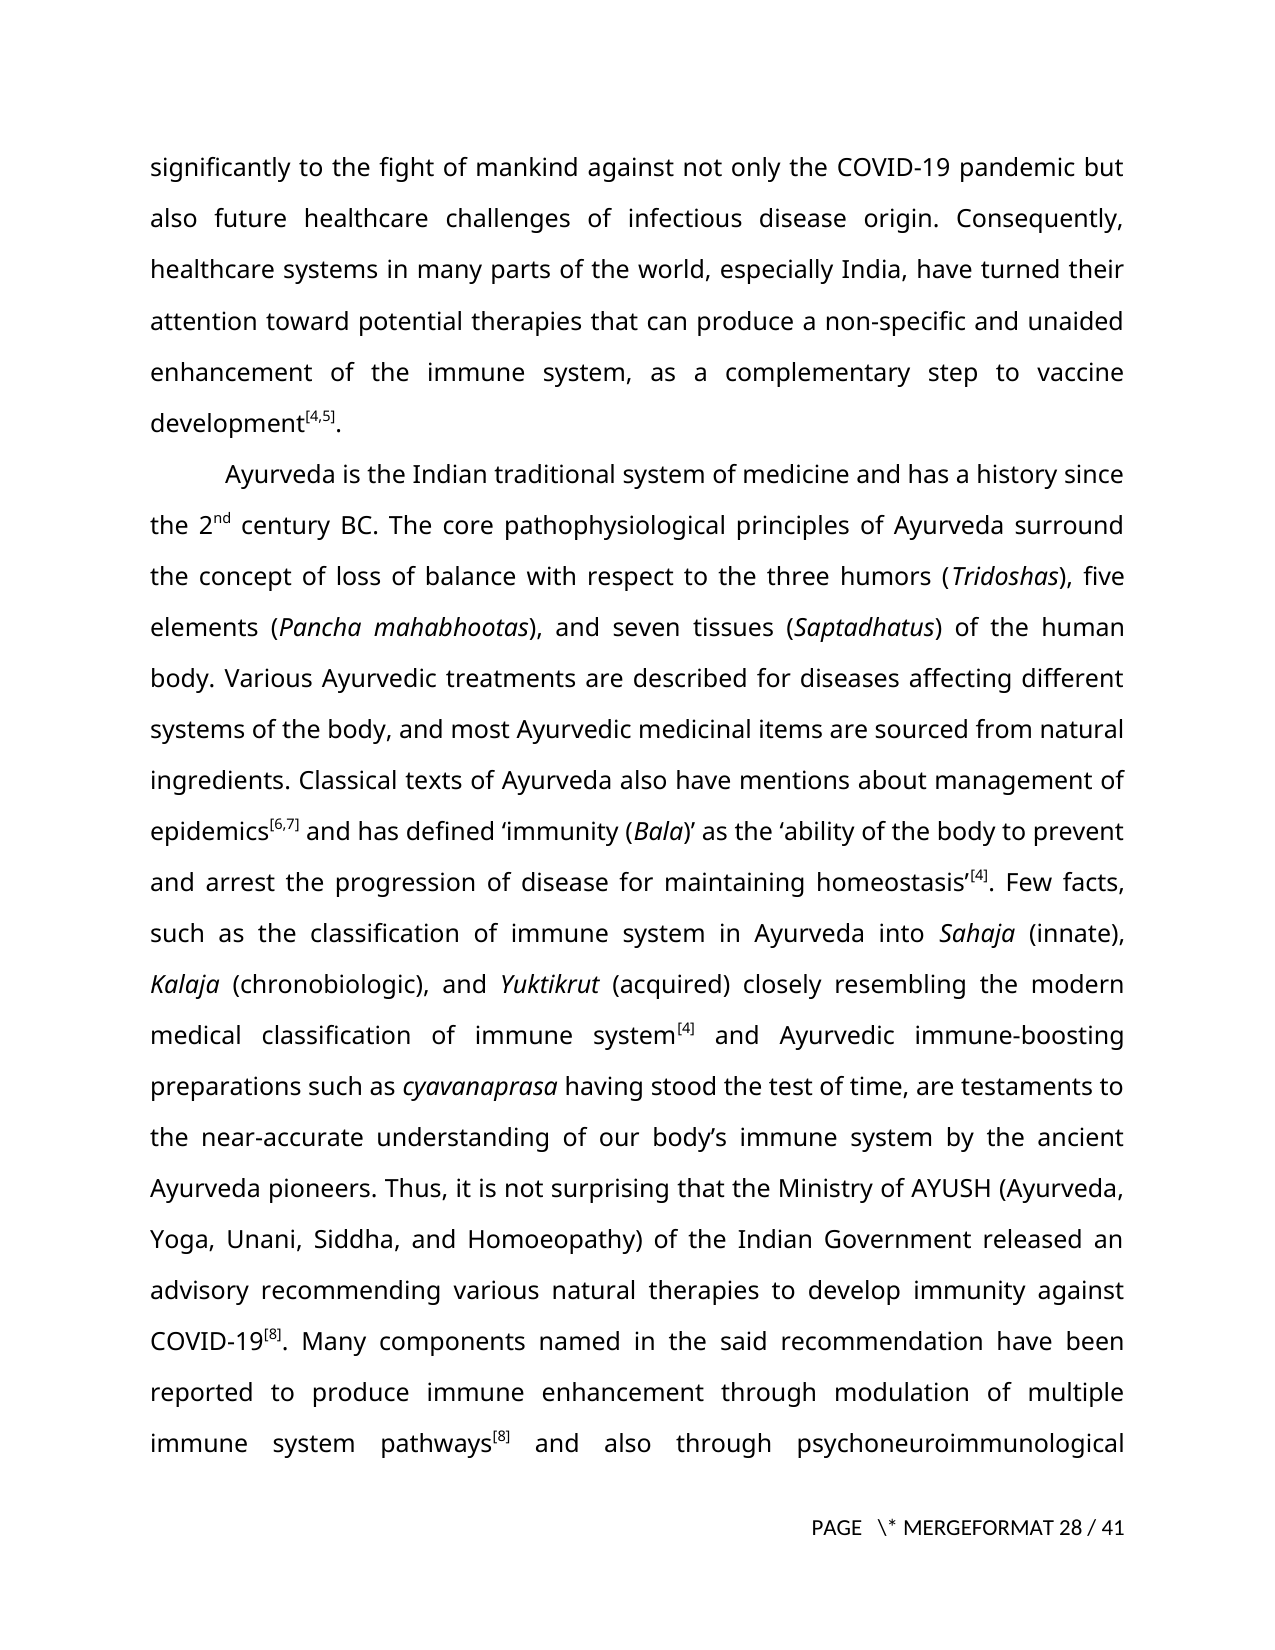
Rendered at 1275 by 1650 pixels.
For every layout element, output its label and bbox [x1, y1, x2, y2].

text [150, 150, 1125, 439]
text [150, 456, 1125, 1460]
